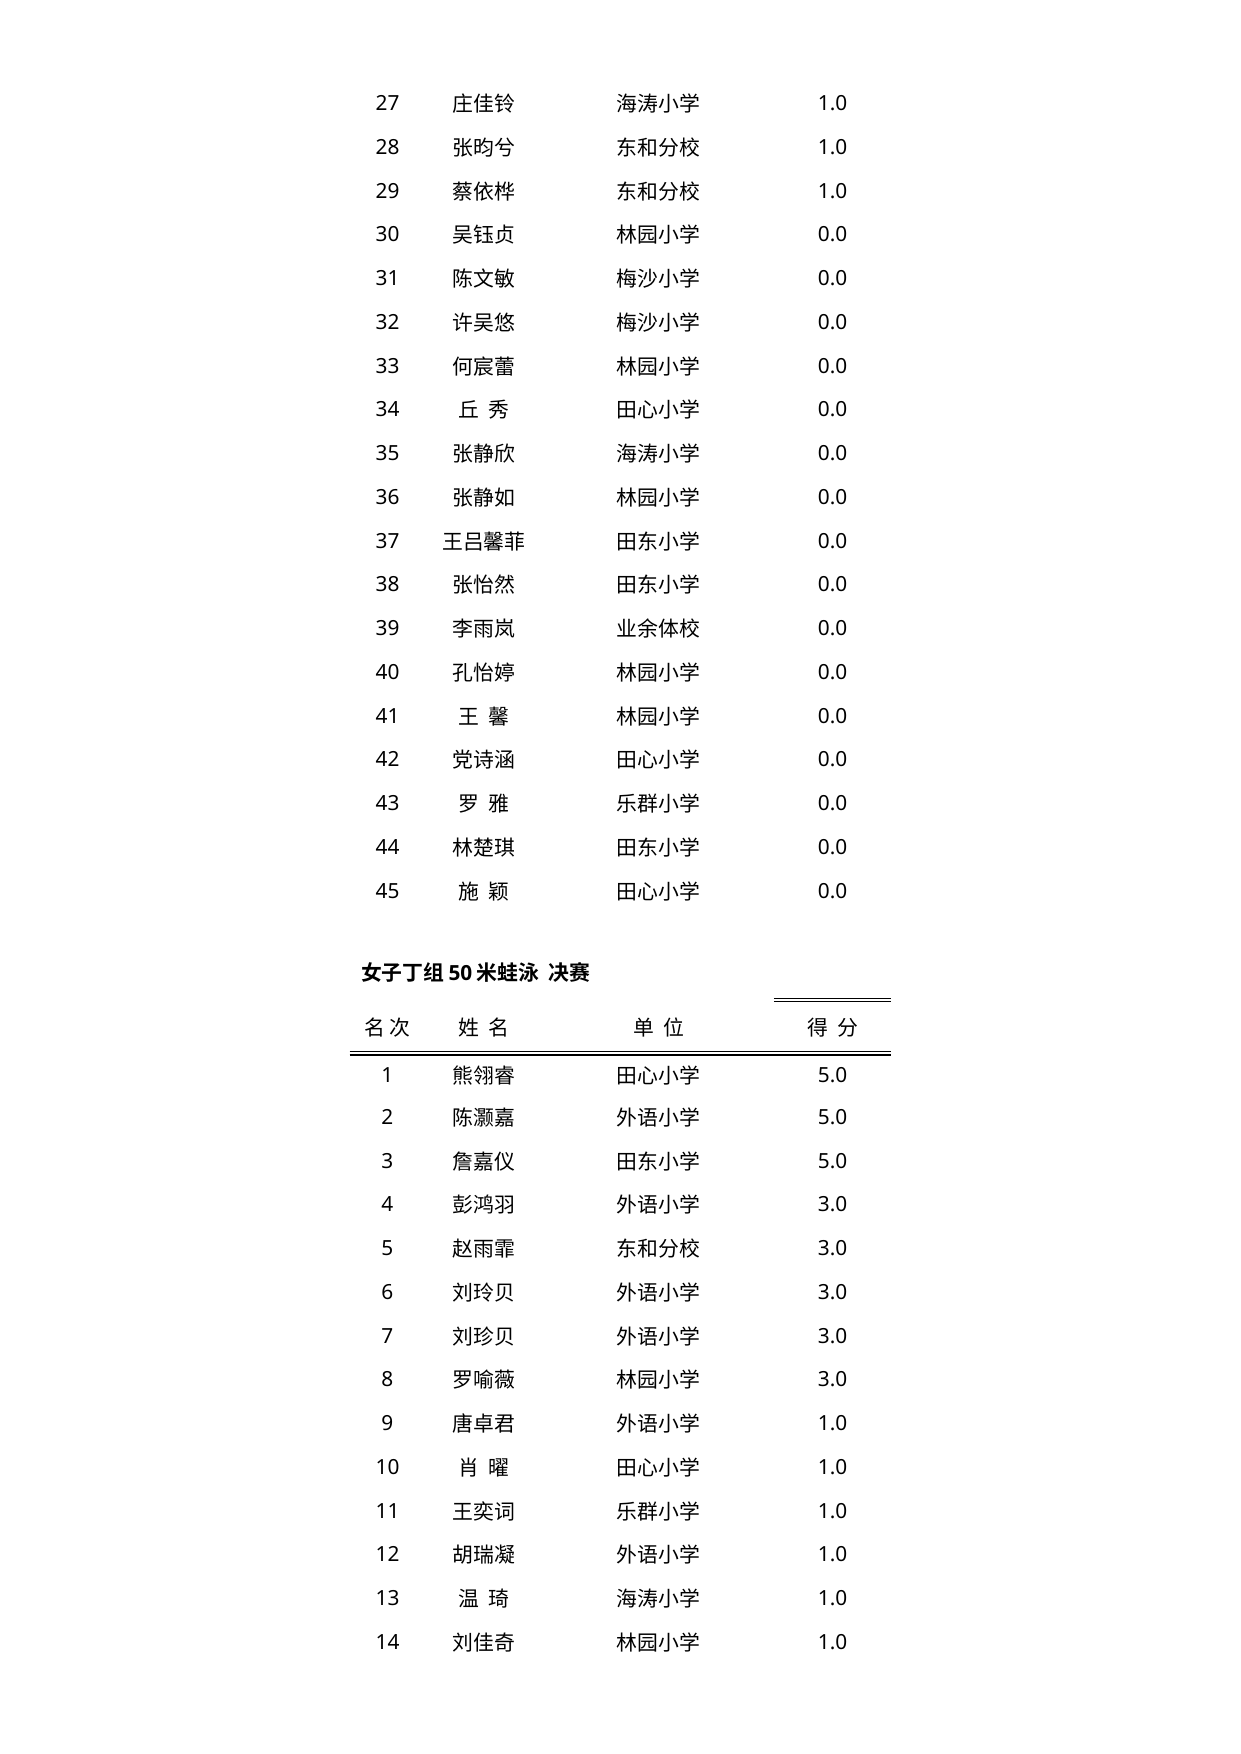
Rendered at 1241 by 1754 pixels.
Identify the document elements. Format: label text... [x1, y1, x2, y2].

table_cell 39 [350, 606, 425, 649]
table_cell 张怡然 [425, 562, 543, 606]
table_cell 丘 秀 [425, 387, 543, 431]
table_cell 0.0 [774, 431, 891, 474]
table_cell 业余体校 [543, 606, 774, 649]
table_cell 1.0 [774, 1401, 891, 1444]
table_cell 田东小学 [543, 1138, 774, 1182]
table_cell 外语小学 [543, 1401, 774, 1444]
table_cell 外语小学 [543, 1095, 774, 1138]
table_cell 外语小学 [543, 1532, 774, 1576]
table_cell 东和分校 [543, 1226, 774, 1269]
table_cell 林园小学 [543, 475, 774, 518]
table_cell 1.0 [774, 1532, 891, 1576]
table_cell 吴钰贞 [425, 212, 543, 256]
table_cell 田心小学 [543, 1056, 774, 1094]
table_cell 0.0 [774, 518, 891, 562]
table_cell 3.0 [774, 1357, 891, 1401]
table_cell 王奕词 [425, 1488, 543, 1532]
table_cell 0.0 [774, 693, 891, 737]
table_cell 李雨岚 [425, 606, 543, 649]
table_cell 32 [350, 300, 425, 343]
table_cell 30 [350, 212, 425, 256]
table_cell 海涛小学 [543, 81, 774, 124]
table_cell 林园小学 [543, 1620, 774, 1663]
table_cell 0.0 [774, 343, 891, 387]
table_cell 肖 曜 [425, 1445, 543, 1488]
table_cell 0.0 [774, 781, 891, 824]
table_cell 1.0 [774, 125, 891, 168]
table_cell 4 [350, 1182, 425, 1226]
table_cell 党诗涵 [425, 737, 543, 781]
table_cell 林楚琪 [425, 825, 543, 868]
table_cell 5 [350, 1226, 425, 1269]
table_cell 唐卓君 [425, 1401, 543, 1444]
table_cell 29 [350, 168, 425, 212]
table_cell 0.0 [774, 650, 891, 693]
table_cell 9 [350, 1401, 425, 1444]
table_cell 11 [350, 1488, 425, 1532]
table_cell 田东小学 [543, 825, 774, 868]
table_cell 乐群小学 [543, 781, 774, 824]
table_cell 张静如 [425, 475, 543, 518]
table_cell 梅沙小学 [543, 300, 774, 343]
table_cell 13 [350, 1576, 425, 1619]
table_cell 27 [350, 81, 425, 124]
table_cell 王吕馨菲 [425, 518, 543, 562]
table_cell 38 [350, 562, 425, 606]
table_cell 0.0 [774, 256, 891, 299]
table_cell 胡瑞凝 [425, 1532, 543, 1576]
table_cell 田东小学 [543, 562, 774, 606]
table_cell 刘玲贝 [425, 1270, 543, 1313]
table_cell 陈灏嘉 [425, 1095, 543, 1138]
table_cell 0.0 [774, 868, 891, 912]
table_cell 6 [350, 1270, 425, 1313]
table_cell 40 [350, 650, 425, 693]
table_cell 海涛小学 [543, 1576, 774, 1619]
table_cell 许吴悠 [425, 300, 543, 343]
table_cell 14 [350, 1620, 425, 1663]
table_cell 乐群小学 [543, 1488, 774, 1532]
table_cell 0.0 [774, 300, 891, 343]
table_cell 陈文敏 [425, 256, 543, 299]
table_cell 詹嘉仪 [425, 1138, 543, 1182]
table_cell 张静欣 [425, 431, 543, 474]
table_cell 田心小学 [543, 1445, 774, 1488]
table_cell 0.0 [774, 387, 891, 431]
table_cell 1.0 [774, 1620, 891, 1663]
table_cell 0.0 [774, 475, 891, 518]
table_cell 31 [350, 256, 425, 299]
table_cell 1.0 [774, 1576, 891, 1619]
table_cell 0.0 [774, 606, 891, 649]
table_cell 外语小学 [543, 1270, 774, 1313]
table_cell 田心小学 [543, 737, 774, 781]
table_cell 东和分校 [543, 125, 774, 168]
table_cell 王 馨 [425, 693, 543, 737]
table_cell 3 [350, 1138, 425, 1182]
table_cell 43 [350, 781, 425, 824]
table_cell 28 [350, 125, 425, 168]
table_cell 5.0 [774, 1138, 891, 1182]
table_cell 刘佳奇 [425, 1620, 543, 1663]
table_cell 单 位 [543, 998, 774, 1051]
table_cell 田心小学 [543, 387, 774, 431]
table_cell 3.0 [774, 1313, 891, 1357]
table_cell 林园小学 [543, 650, 774, 693]
table_cell 0.0 [774, 562, 891, 606]
table_cell 5.0 [774, 1056, 891, 1094]
table_cell 5.0 [774, 1095, 891, 1138]
table_cell 孔怡婷 [425, 650, 543, 693]
table_cell 温 琦 [425, 1576, 543, 1619]
table_cell 林园小学 [543, 693, 774, 737]
table_cell 林园小学 [543, 212, 774, 256]
table_cell 0.0 [774, 737, 891, 781]
table_cell 42 [350, 737, 425, 781]
table_cell 45 [350, 868, 425, 912]
table_cell 海涛小学 [543, 431, 774, 474]
table_cell 1 [350, 1056, 425, 1094]
table_cell 外语小学 [543, 1182, 774, 1226]
table_cell 梅沙小学 [543, 256, 774, 299]
table_cell 2 [350, 1095, 425, 1138]
table_cell 熊翎睿 [425, 1056, 543, 1094]
table_cell 何宸蕾 [425, 343, 543, 387]
table_cell 1.0 [774, 168, 891, 212]
table_cell 7 [350, 1313, 425, 1357]
table_cell 外语小学 [543, 1313, 774, 1357]
table_cell 施 颖 [425, 868, 543, 912]
table_cell 东和分校 [543, 168, 774, 212]
table_cell 1.0 [774, 81, 891, 124]
table_cell 罗喻薇 [425, 1357, 543, 1401]
table_cell 刘珍贝 [425, 1313, 543, 1357]
table_cell 田心小学 [543, 868, 774, 912]
table_cell 彭鸿羽 [425, 1182, 543, 1226]
table_cell 张昀兮 [425, 125, 543, 168]
table_cell 蔡依桦 [425, 168, 543, 212]
table_cell 林园小学 [543, 343, 774, 387]
table_header 女子丁组50米蛙泳 决赛 [350, 945, 891, 998]
table_cell 10 [350, 1445, 425, 1488]
table_cell 罗 雅 [425, 781, 543, 824]
table_cell 得 分 [774, 1002, 891, 1051]
table_cell 名 次 [350, 998, 425, 1051]
table_cell 12 [350, 1532, 425, 1576]
table_cell 赵雨霏 [425, 1226, 543, 1269]
table_cell 44 [350, 825, 425, 868]
table_cell 姓 名 [425, 998, 543, 1051]
table_cell 1.0 [774, 1445, 891, 1488]
table_cell 8 [350, 1357, 425, 1401]
table_cell 田东小学 [543, 518, 774, 562]
table_cell 庄佳铃 [425, 81, 543, 124]
table_cell 37 [350, 518, 425, 562]
table_cell 3.0 [774, 1270, 891, 1313]
table_cell 33 [350, 343, 425, 387]
table_cell 3.0 [774, 1226, 891, 1269]
table_cell 林园小学 [543, 1357, 774, 1401]
table_cell 0.0 [774, 825, 891, 868]
table_cell 1.0 [774, 1488, 891, 1532]
table_cell 35 [350, 431, 425, 474]
table_cell 41 [350, 693, 425, 737]
table_cell 36 [350, 475, 425, 518]
table_cell 3.0 [774, 1182, 891, 1226]
table_cell 0.0 [774, 212, 891, 256]
table_cell 34 [350, 387, 425, 431]
